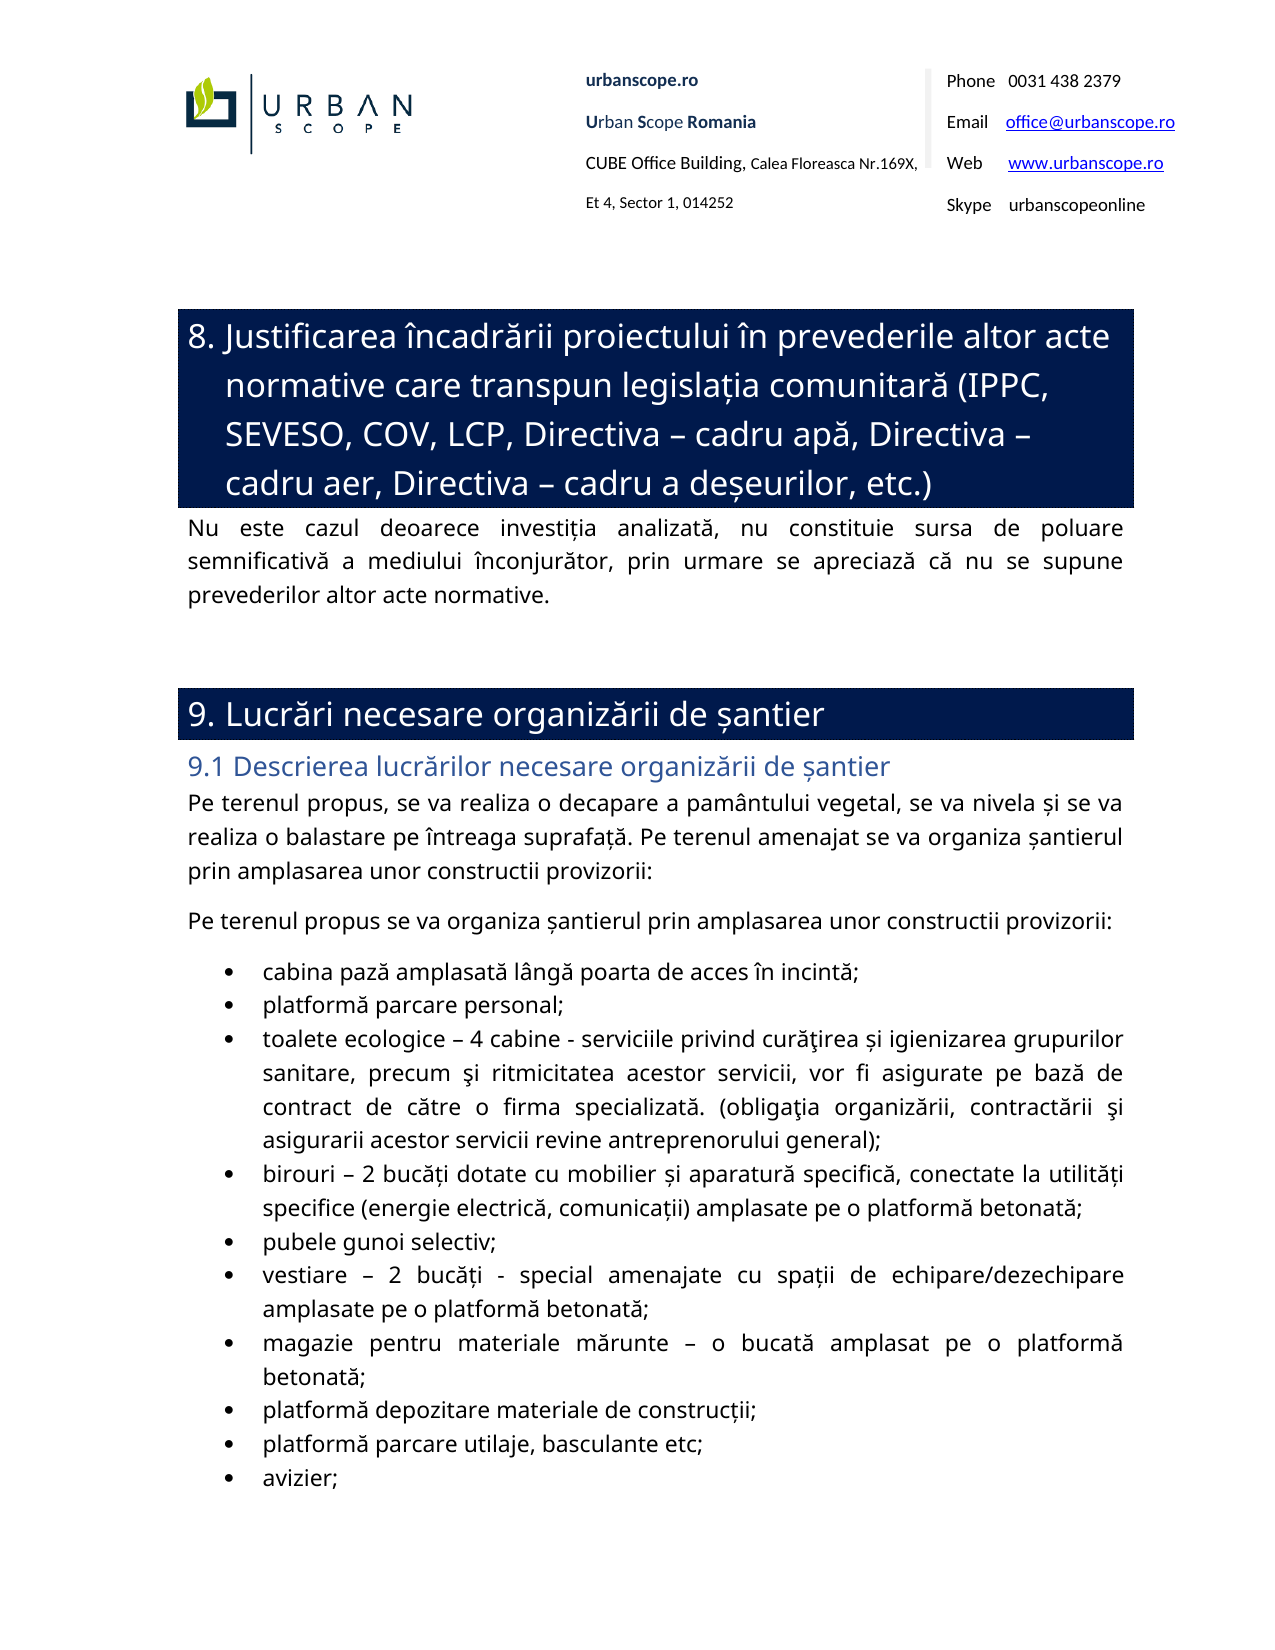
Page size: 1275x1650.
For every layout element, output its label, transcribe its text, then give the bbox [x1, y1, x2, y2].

picture [171, 57, 424, 167]
list platformă parcare utilaje, basculante etc; [225, 1428, 1125, 1459]
text Nu este cazul deoarece investiția analizată, nu constituie sursa de poluare semnificativă a mediului înconjurător, prin urmare se apreciază că nu se supune prevederilor altor acte normative. [187, 511, 1125, 610]
subtitle Justificarea încadrării proiectului în prevederile altor acte normative care transpun legislația comunitară (IPPC, SEVESO, COV, LCP, Directiva – cadru apă, Directiva – cadru aer, Directiva – cadru a deșeurilor, etc.) [178, 309, 1134, 508]
list magazie pentru materiale mărunte – o bucată amplasat pe o platformă betonată; [225, 1327, 1125, 1392]
list avizier; [225, 1462, 1125, 1493]
subtitle 9.1 Descrierea lucrărilor necesare organizării de șantier [187, 747, 1125, 784]
list vestiare – 2 bucăți - special amenajate cu spații de echipare/dezechipare amplasate pe o platformă betonată; [225, 1259, 1125, 1324]
list birouri – 2 bucăți dotate cu mobilier și aparatură specifică, conectate la utilități specifice (energie electrică, comunicații) amplasate pe o platformă betonată; [225, 1158, 1125, 1223]
text Pe terenul propus, se va realiza o decapare a pamântului vegetal, se va nivela și se va realiza o balastare pe întreaga suprafață. Pe terenul amenajat se va organiza șantierul prin amplasarea unor constructii provizorii: [187, 787, 1125, 886]
subtitle Lucrări necesare organizării de șantier [178, 688, 1134, 740]
list platformă depozitare materiale de construcții; [225, 1394, 1125, 1426]
list toalete ecologice – 4 cabine - serviciile privind curăţirea și igienizarea grupurilor sanitare, precum şi ritmicitatea acestor servicii, vor fi asigurate pe bază de contract de către o firma specializată. (obligaţia organizării, contractării şi asigurarii acestor servicii revine antreprenorului general); [225, 1023, 1125, 1156]
list cabina pază amplasată lângă poarta de acces în incintă; [225, 956, 1125, 987]
list pubele gunoi selectiv; [225, 1226, 1125, 1257]
list platformă parcare personal; [225, 989, 1125, 1021]
text Pe terenul propus se va organiza șantierul prin amplasarea unor constructii provizorii: [187, 905, 1125, 936]
